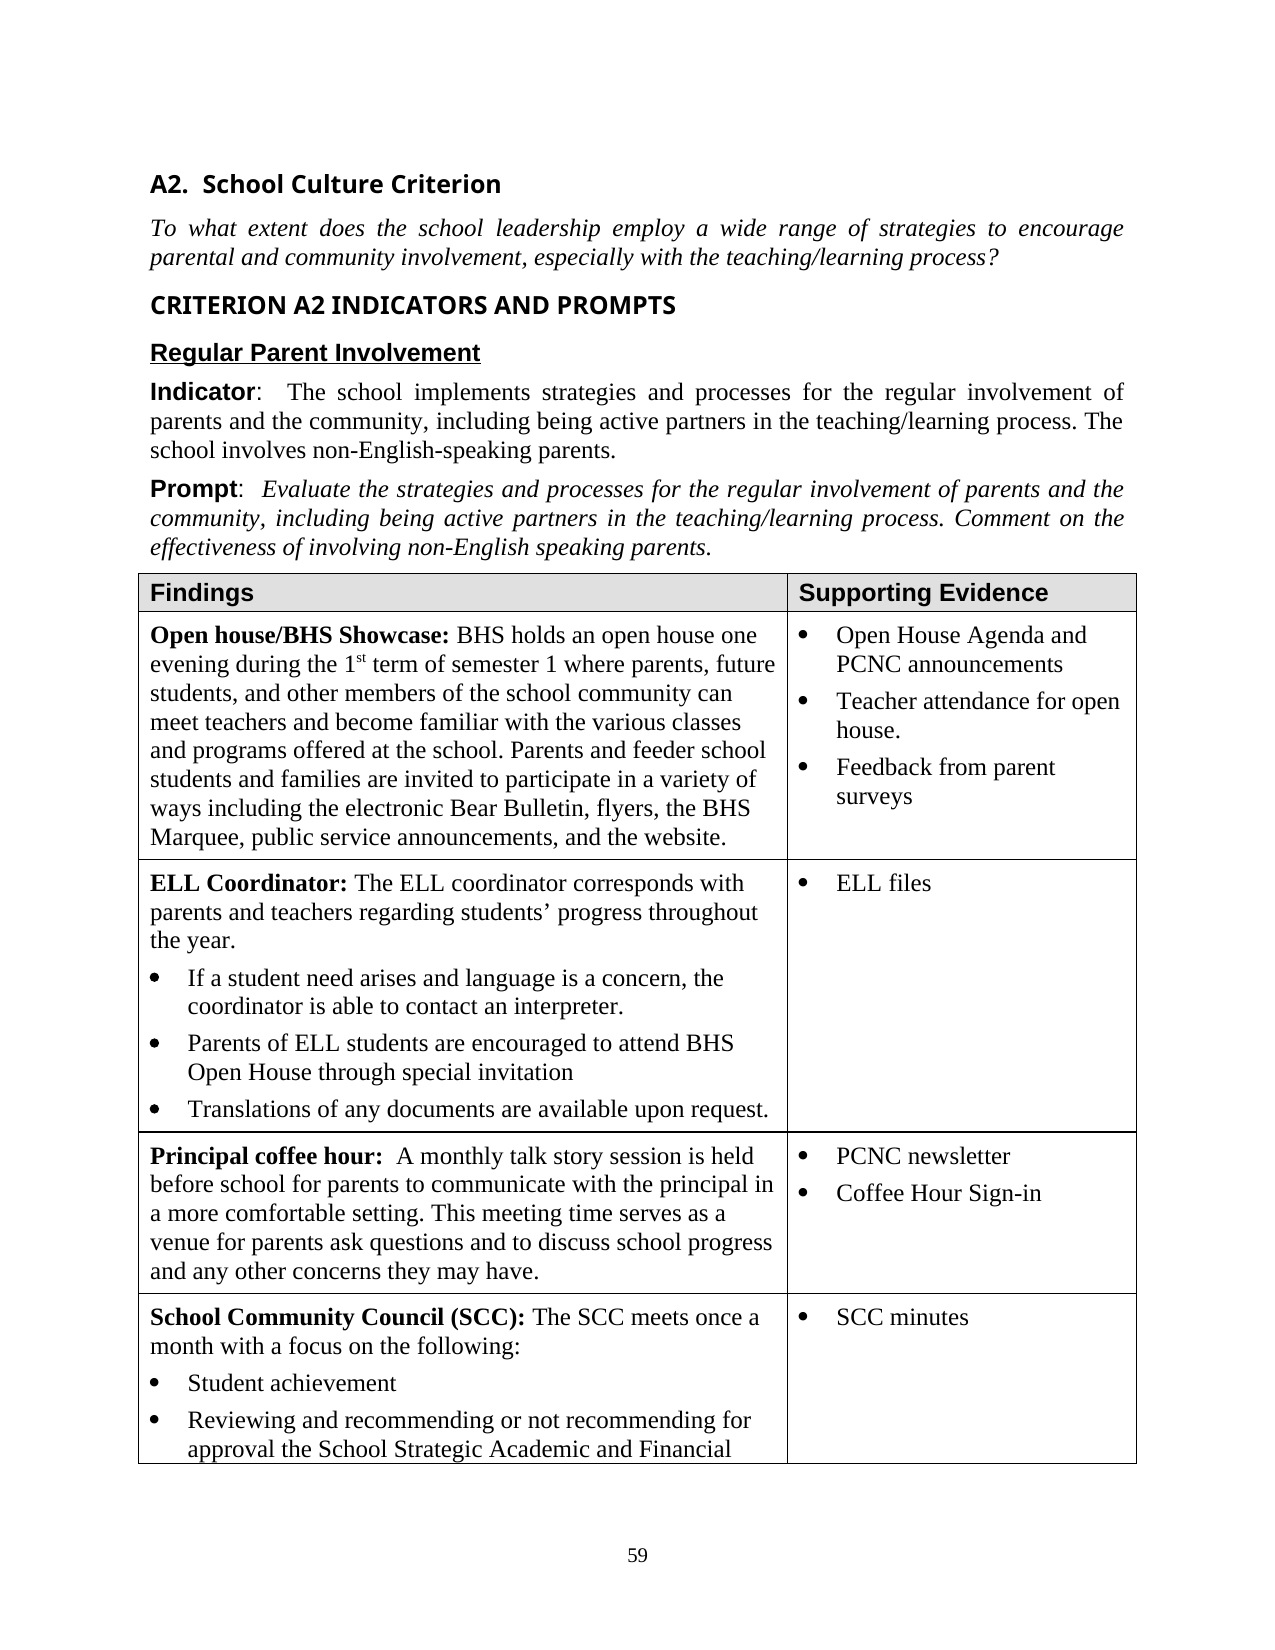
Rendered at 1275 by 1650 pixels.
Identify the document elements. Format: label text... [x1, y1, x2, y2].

text To what extent does the school leadership employ a wide range of strategies to encourage parental and community involvement, especially with the teaching/learning process? [150, 213, 1125, 271]
table_cell SCC minutes [788, 1294, 1136, 1463]
subtitle A2. School Culture Criterion [150, 167, 1125, 201]
text Regular Parent Involvement [150, 338, 1125, 367]
table_cell ELL Coordinator: The ELL coordinator corresponds with parents and teachers regarding students’ progress throughout the year. If a student need arises and language is a concern, the coordinator is able to contact an interpreter. Parents of ELL students are encouraged to attend BHS Open House through special invitation Translations of any documents are available upon request. [139, 860, 787, 1131]
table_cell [139, 1294, 787, 1463]
table_cell ELL files [788, 860, 1136, 1131]
table_cell Principal coffee hour: A monthly talk story session is held before school for parents to communicate with the principal in a more comfortable setting. This meeting time serves as a venue for parents ask questions and to discuss school progress and any other concerns they may have. [139, 1133, 787, 1293]
table_header Findings [139, 574, 787, 611]
text Prompt: Evaluate the strategies and processes for the regular involvement of parents and the community, including being active partners in the teaching/learning process. Comment on the effectiveness of involving non-English speaking parents. [150, 474, 1125, 560]
table_cell PCNC newsletter Coffee Hour Sign-in [788, 1133, 1136, 1293]
text CRITERION A2 INDICATORS AND PROMPTS [150, 287, 1125, 321]
table_header Supporting Evidence [788, 574, 1136, 611]
table_cell Open House Agenda and PCNC announcements Teacher attendance for open house. Feedback from parent surveys [788, 612, 1136, 859]
table_cell Open house/BHS Showcase: BHS holds an open house one evening during the 1st term of semester 1 where parents, future students, and other members of the school community can meet teachers and become familiar with the various classes and programs offered at the school. Parents and feeder school students and families are invited to participate in a variety of ways including the electronic Bear Bulletin, flyers, the BHS Marquee, public service announcements, and the website. [139, 612, 787, 859]
text Indicator: The school implements strategies and processes for the regular involvement of parents and the community, including being active partners in the teaching/learning process. The school involves non-English-speaking parents. [150, 377, 1125, 464]
